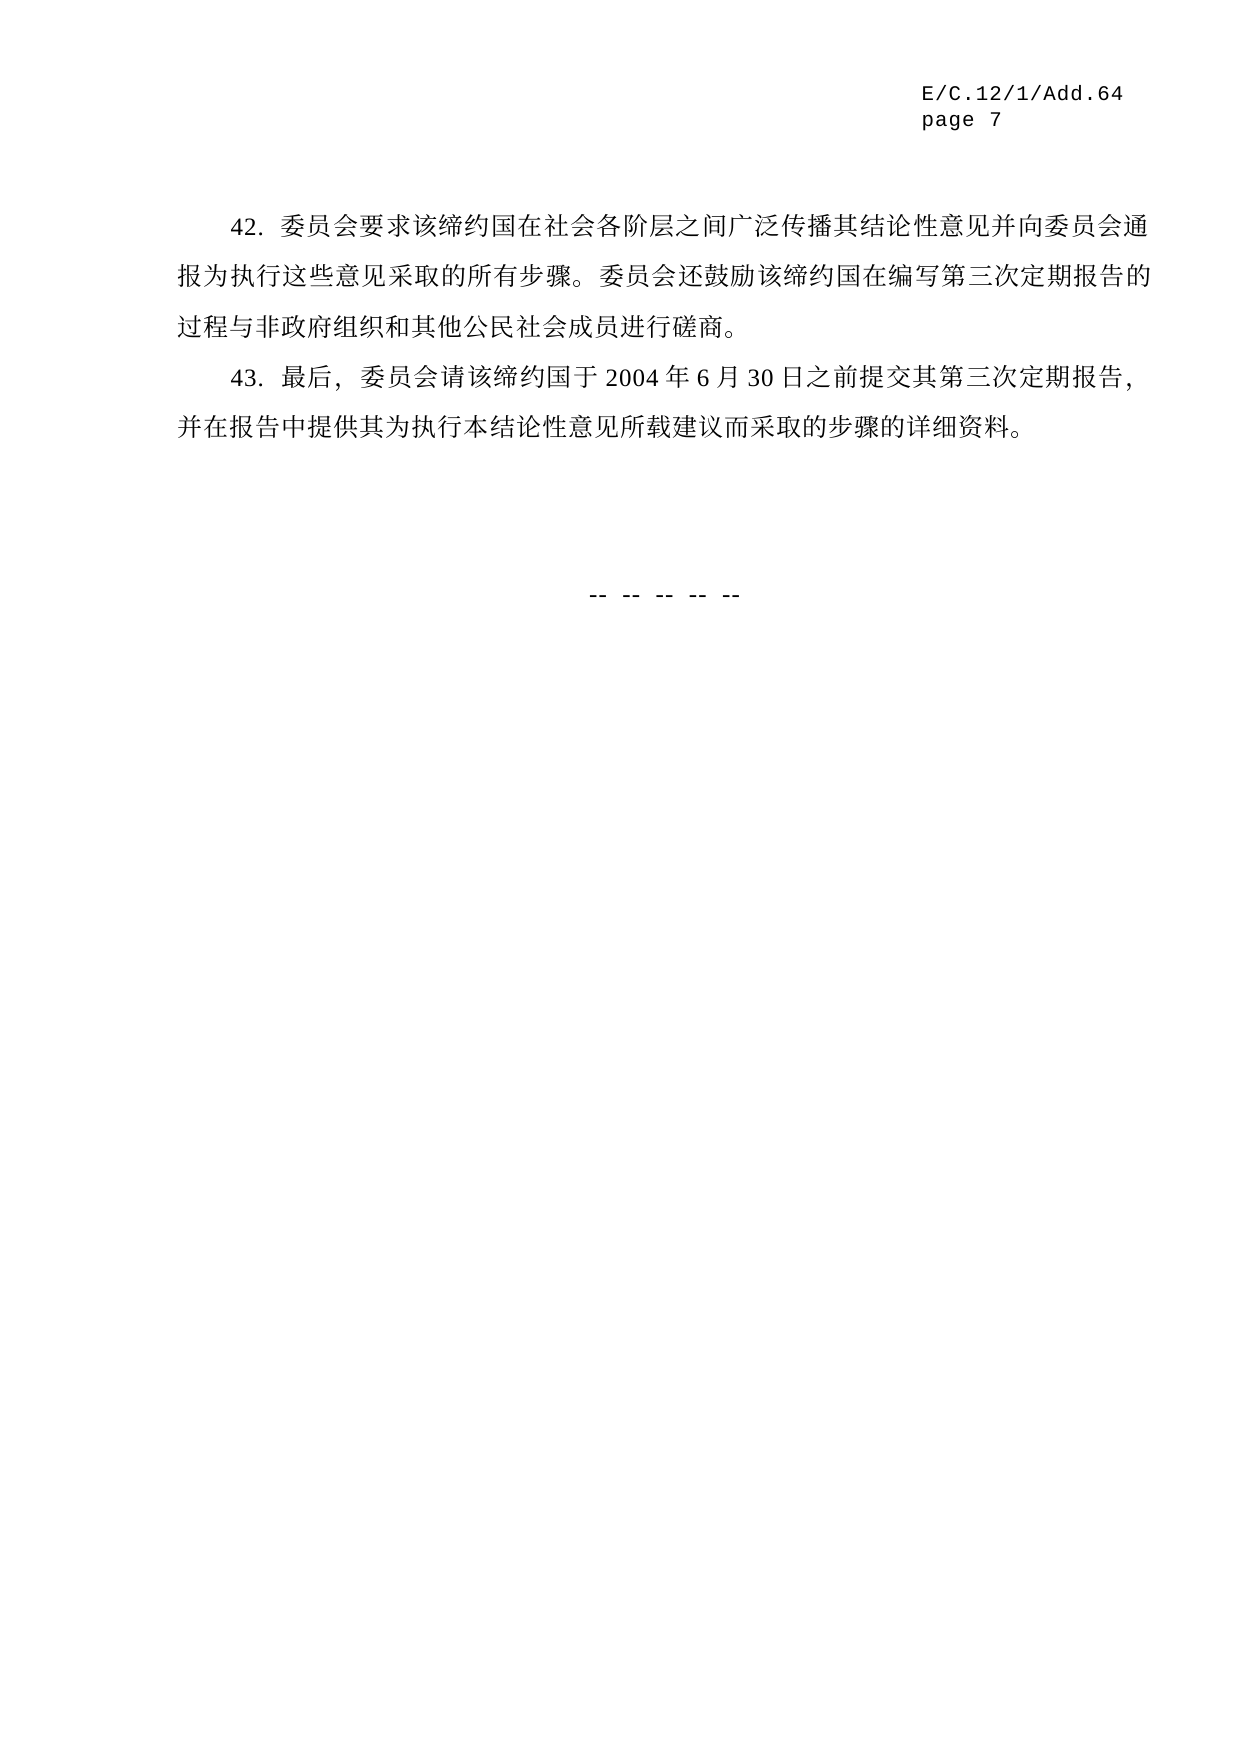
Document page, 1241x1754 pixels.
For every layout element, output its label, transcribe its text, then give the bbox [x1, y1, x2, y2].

text 43. 最后，委员会请该缔约国于2004年6月30日之前提交其第三次定期报告，并在报告中提供其为执行本结论性意见所载建议而采取的步骤的详细资料。 [177, 358, 1152, 444]
text -- -- -- -- -- [177, 579, 1152, 608]
text 42. 委员会要求该缔约国在社会各阶层之间广泛传播其结论性意见并向委员会通报为执行这些意见采取的所有步骤。委员会还鼓励该缔约国在编写第三次定期报告的过程与非政府组织和其他公民社会成员进行磋商。 [177, 207, 1152, 343]
